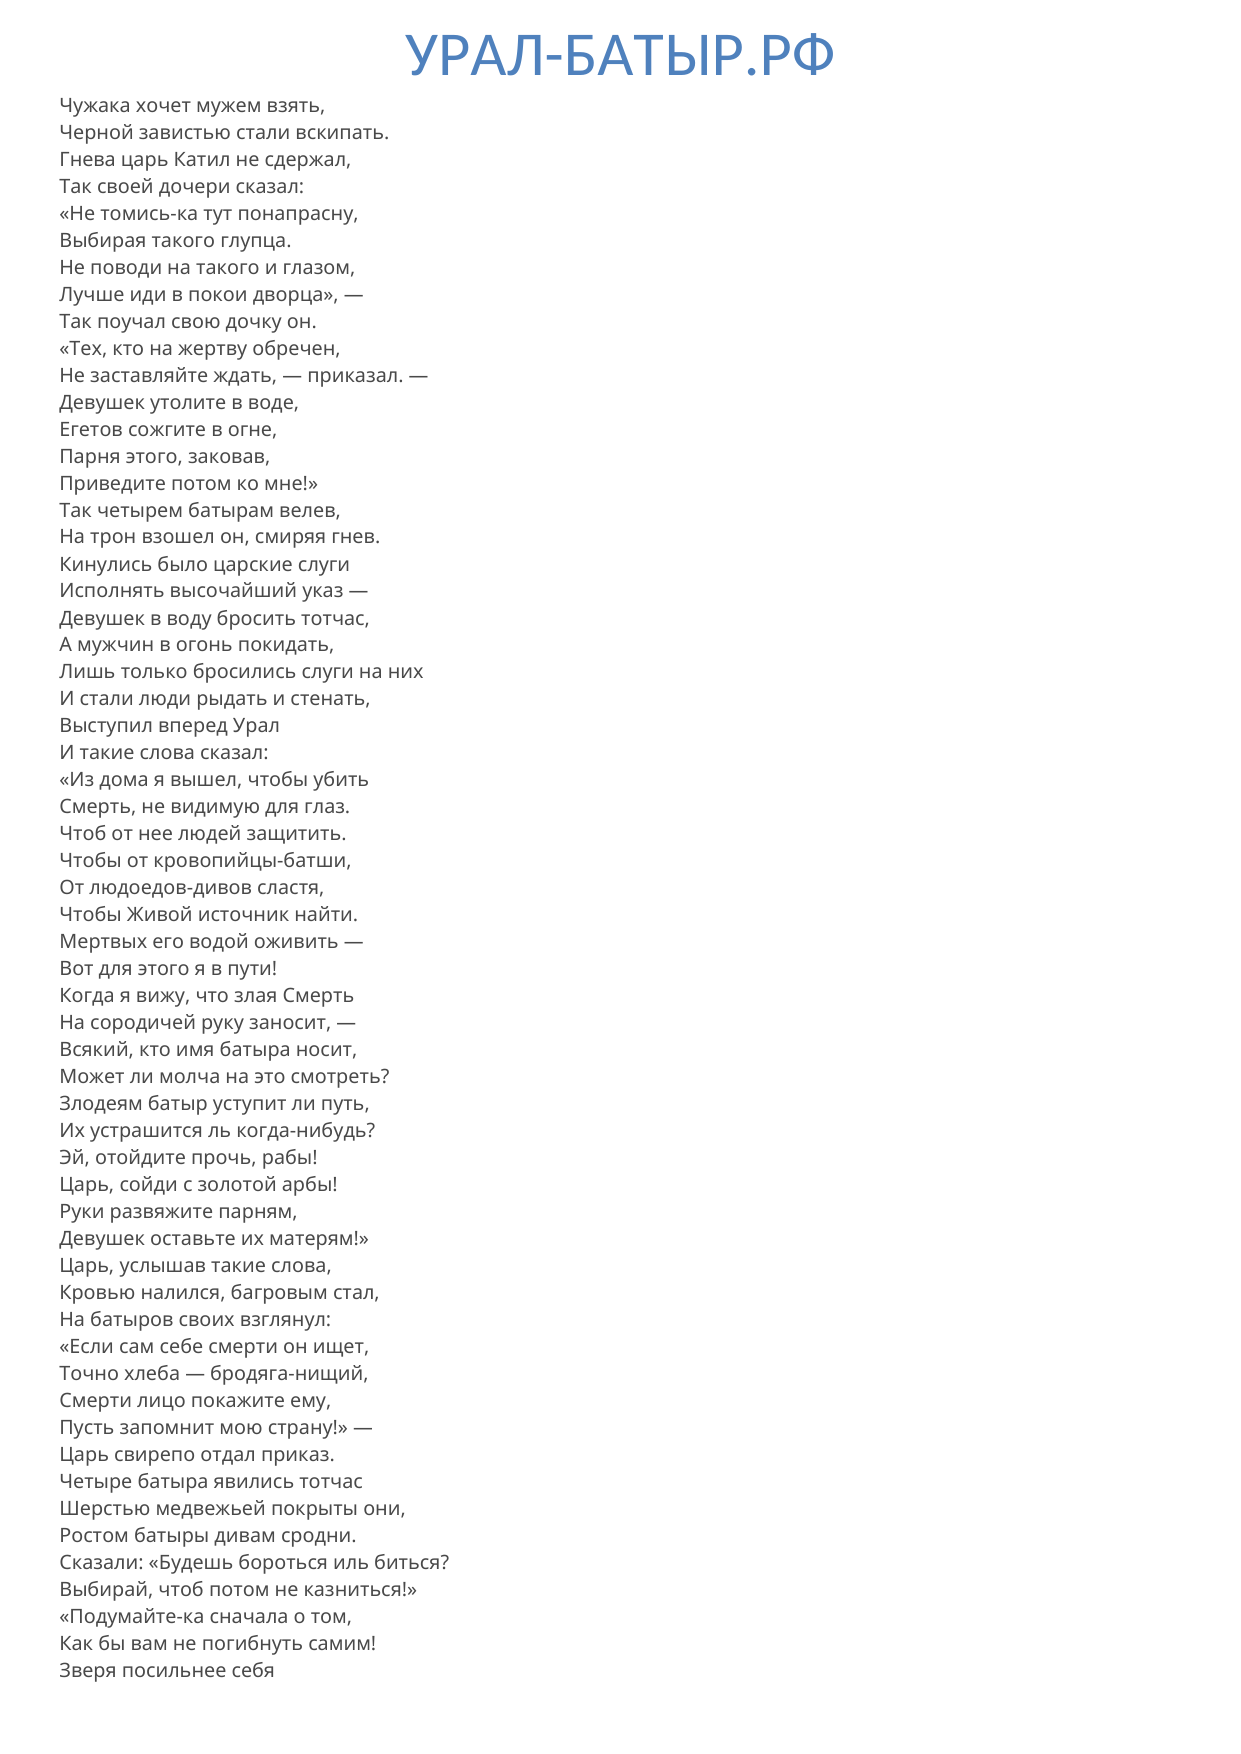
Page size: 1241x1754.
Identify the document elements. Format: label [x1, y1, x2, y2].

text [59, 91, 1181, 1683]
